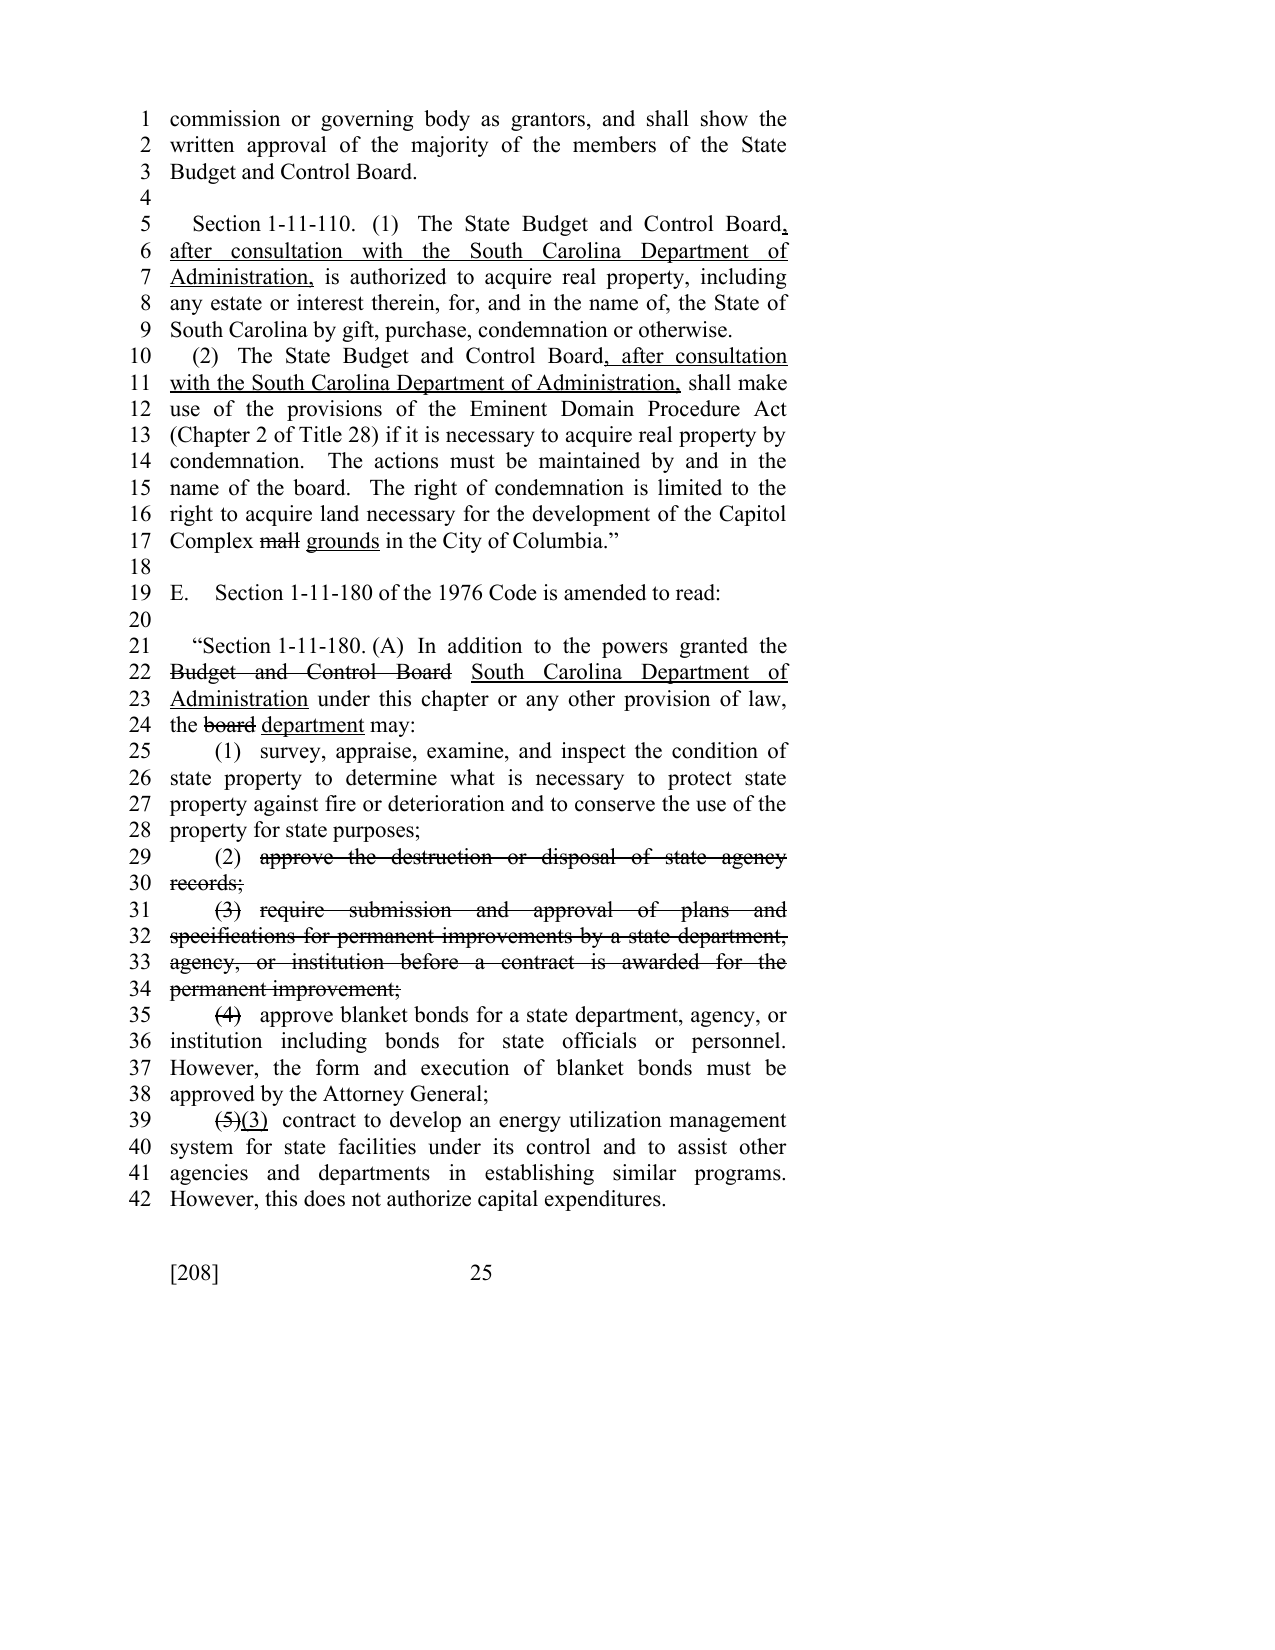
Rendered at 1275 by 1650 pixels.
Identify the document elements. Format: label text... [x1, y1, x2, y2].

text (2) approve the destruction or disposal of state agency records; [169, 843, 787, 896]
text (3) require submission and approval of plans and specifications for permanent improvements by a state department, agency, or institution before a contract is awarded for the permanent improvement; [169, 937, 787, 963]
text Section 1-11-110. (1) The State Budget and Control Board, after consultation with the South Carolina Department of Administration, is authorized to acquire real property, including any estate or interest therein, for, and in the name of, the State of South Carolina by gift, purchase, condemnation or otherwise. [169, 210, 787, 260]
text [169, 105, 787, 184]
text Section 1-11-110. (1) The State Budget and Control Board, after consultation with the South Carolina Department of Administration, is authorized to acquire real property, including any estate or interest therein, for, and in the name of, the State of South Carolina by gift, purchase, condemnation or otherwise. [169, 261, 787, 342]
text (4) approve blanket bonds for a state department, agency, or institution including bonds for state officials or personnel. However, the form and execution of blanket bonds must be approved by the Attorney General; [169, 1001, 787, 1106]
text (3) require submission and approval of plans and specifications for permanent improvements by a state department, agency, or institution before a contract is awarded for the permanent improvement; [169, 896, 787, 936]
text (3) require submission and approval of plans and specifications for permanent improvements by a state department, agency, or institution before a contract is awarded for the permanent improvement; [169, 964, 787, 1001]
text (1) survey, appraise, examine, and inspect the condition of state property to determine what is necessary to protect state property against fire or deterioration and to conserve the use of the property for state purposes; [169, 737, 787, 843]
text “Section 1-11-180. (A) In addition to the powers granted the Budget and Control Board South Carolina Department of Administration under this chapter or any other provision of law, the board department may: [169, 632, 787, 737]
text (5)(3) contract to develop an energy utilization management system for state facilities under its control and to assist other agencies and departments in establishing similar programs. However, this does not authorize capital expenditures. [169, 1106, 787, 1212]
text E. Section 1-11-180 of the 1976 Code is amended to read: [169, 579, 787, 606]
text (2) The State Budget and Control Board, after consultation with the South Carolina Department of Administration, shall make use of the provisions of the Eminent Domain Procedure Act (Chapter 2 of Title 28) if it is necessary to acquire real property by condemnation. The actions must be maintained by and in the name of the board. The right of condemnation is limited to the right to acquire land necessary for the development of the Capitol Complex mall grounds in the City of Columbia.” [169, 342, 787, 553]
